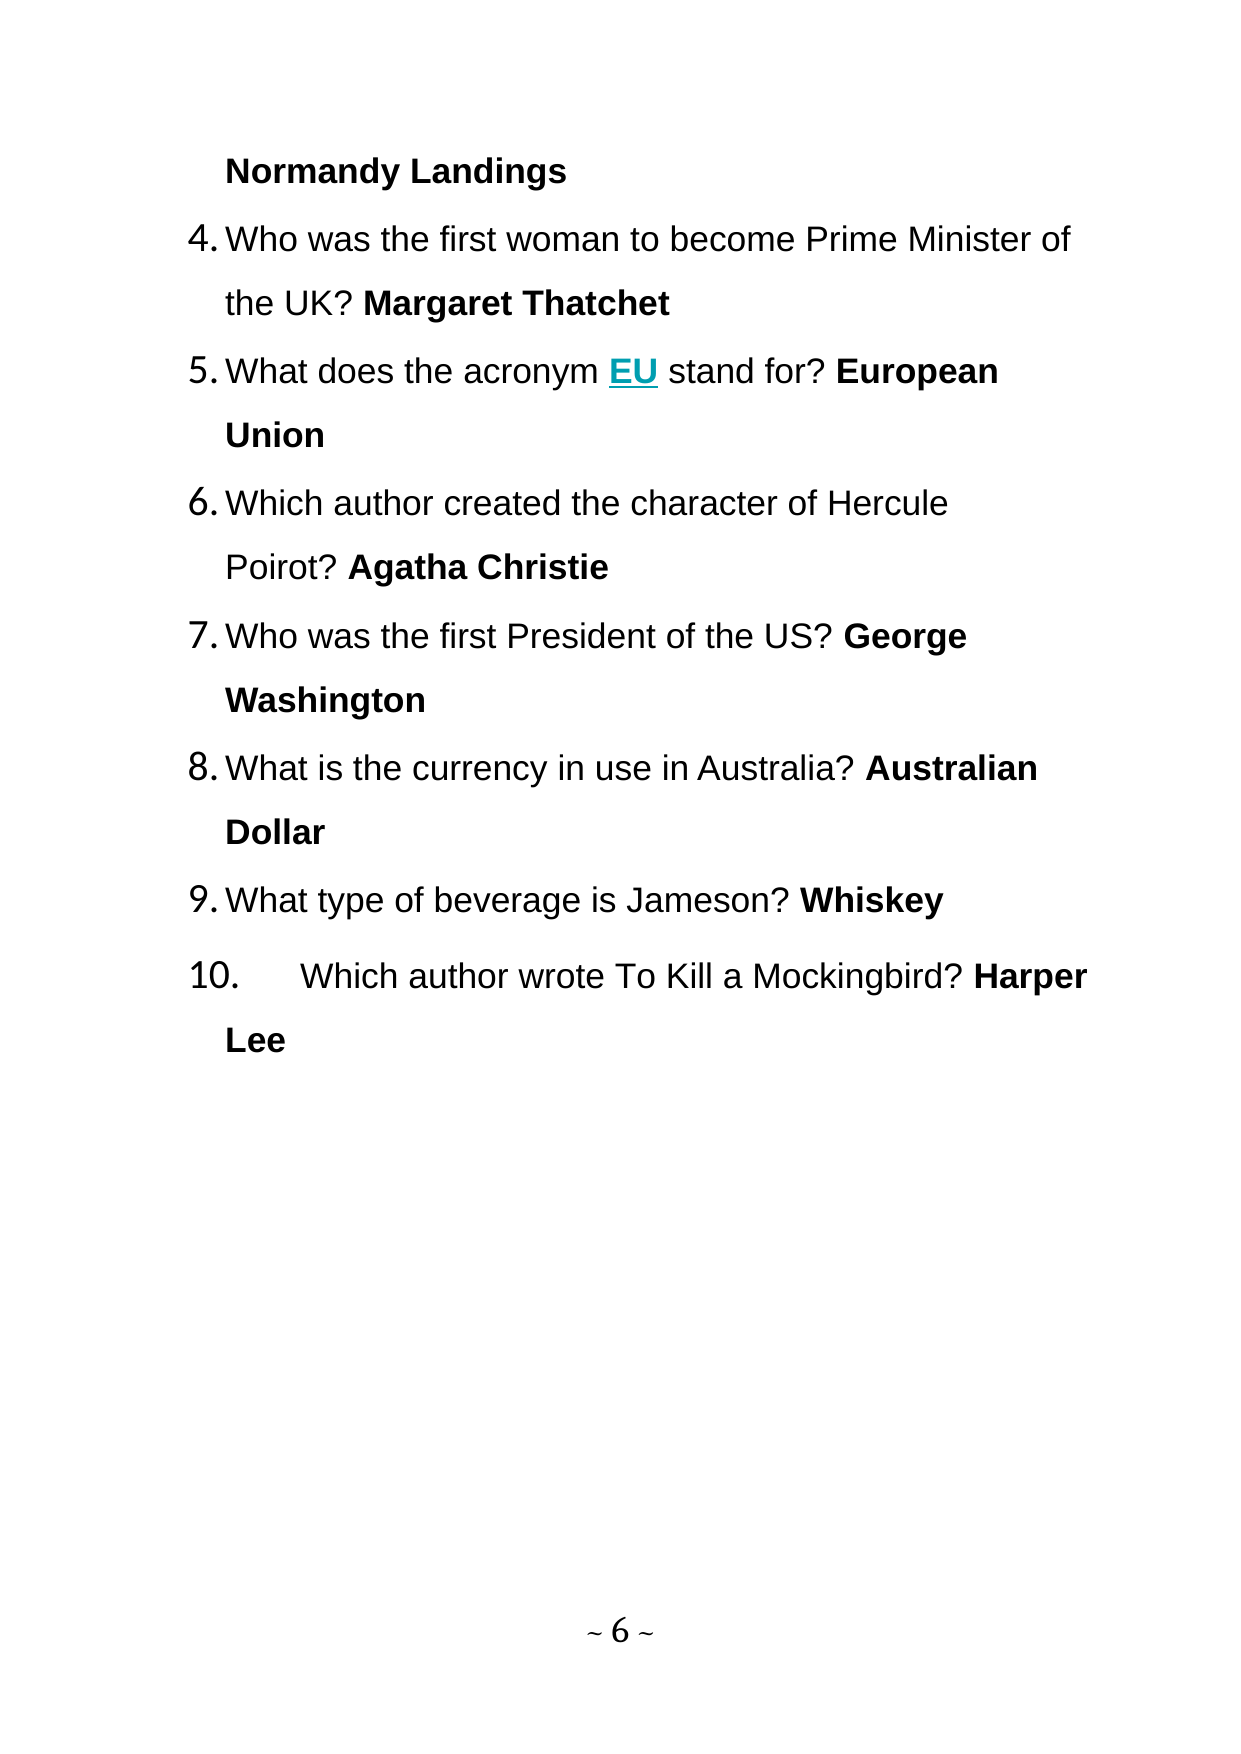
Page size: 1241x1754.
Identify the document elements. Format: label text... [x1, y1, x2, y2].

list Who was the first President of the US? George Washington [187, 608, 1090, 719]
list Which author created the character of Hercule Poirot? Agatha Christie [187, 475, 1090, 587]
list Which author wrote To Kill a Mockingbird? Harper Lee [187, 948, 1090, 1060]
list What is the currency in use in Australia? Australian Dollar [187, 740, 1090, 852]
list What does the acronym EU stand for? European Union [187, 343, 1090, 455]
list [187, 150, 1090, 191]
list Who was the first woman to become Prime Minister of the UK? Margaret Thatchet [187, 211, 1090, 323]
list What type of beverage is Jameson? Whiskey [187, 872, 1090, 923]
